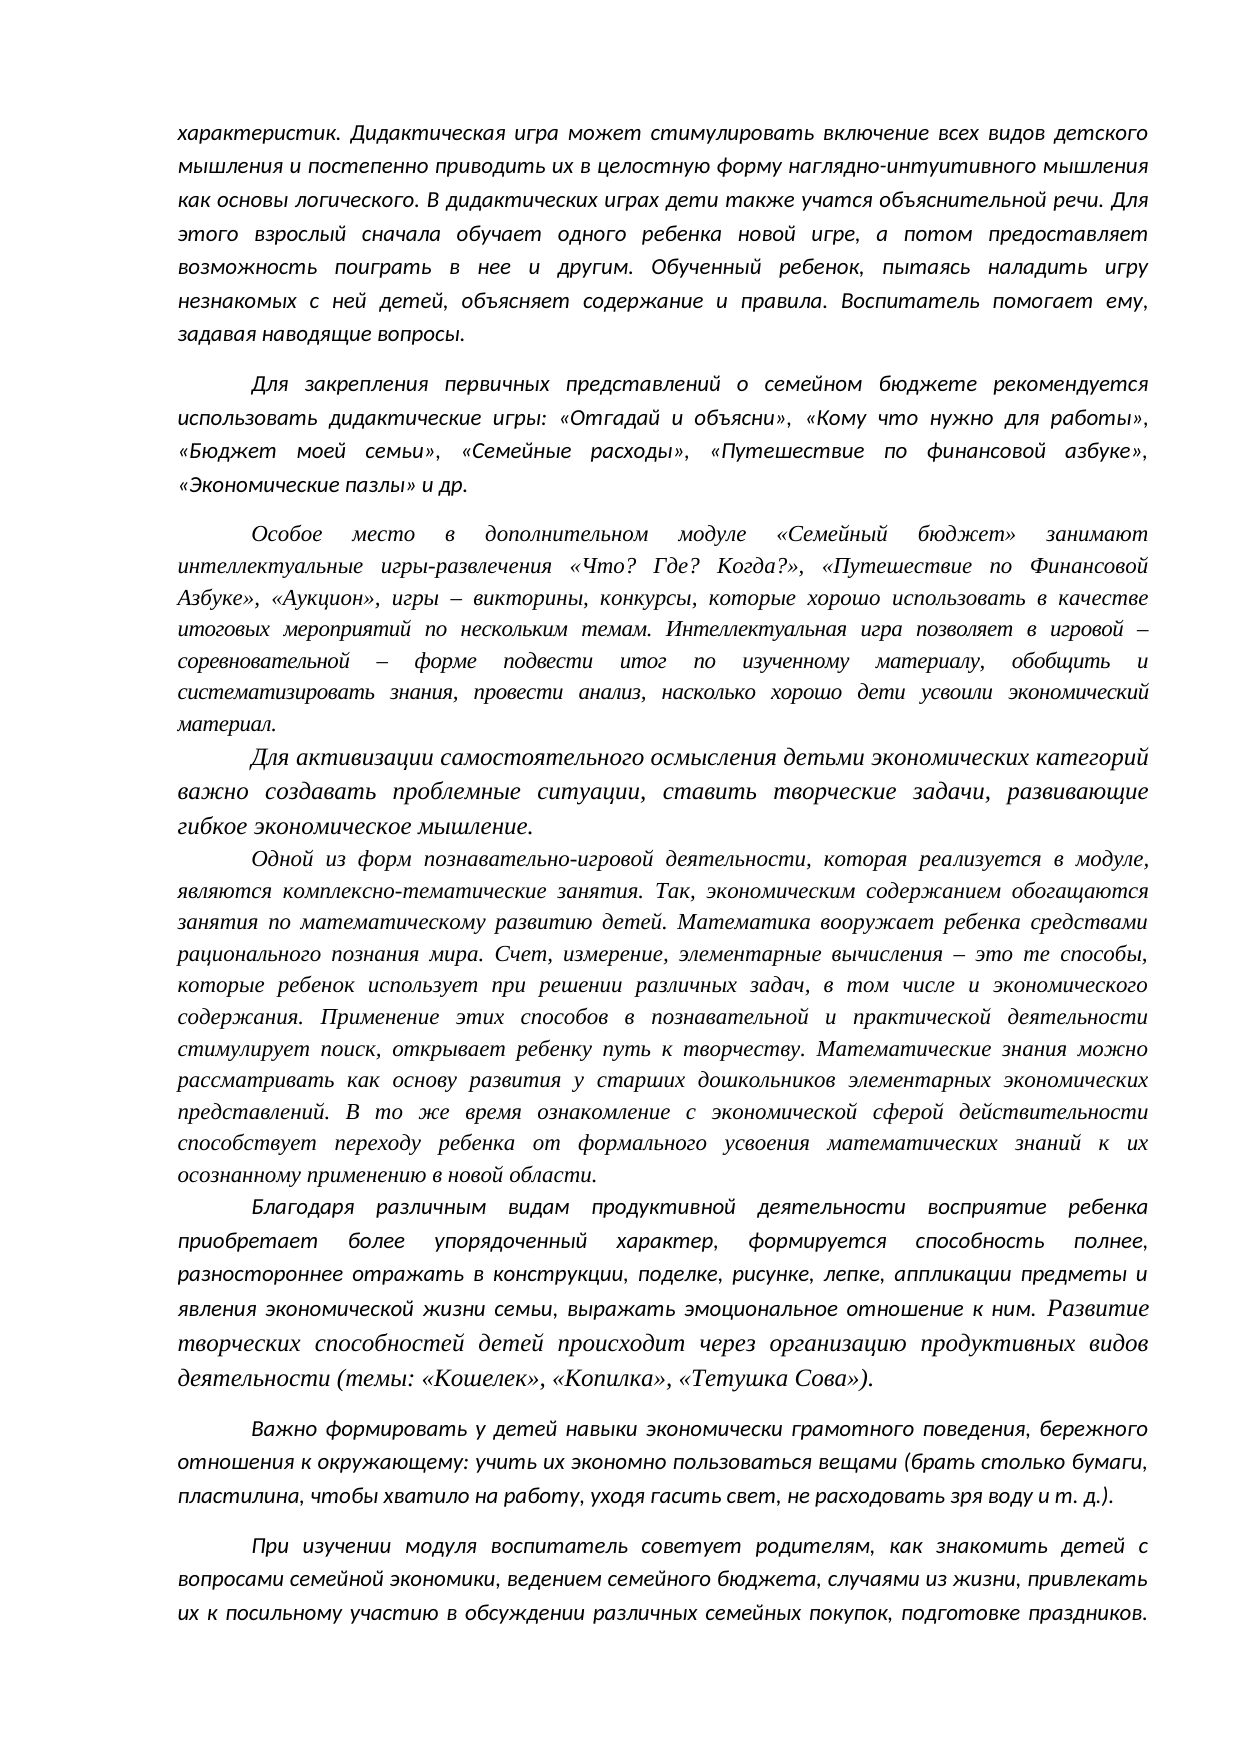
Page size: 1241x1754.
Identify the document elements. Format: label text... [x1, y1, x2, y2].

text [177, 118, 1152, 347]
text Для активизации самостоятельного осмысления детьми экономических категорий важно создавать проблемные ситуации, ставить творческие задачи, развивающие гибкое экономическое мышление. [177, 742, 1152, 839]
text Благодаря различным видам продуктивной деятельности восприятие ребенка приобретает более упорядоченный характер, формируется способность полнее, разностороннее отражать в конструкции, поделке, рисунке, лепке, аппликации предметы и явления экономической жизни семьи, выражать эмоциональное отношение к ним. Развитие творческих способностей детей происходит через организацию продуктивных видов деятельности (темы: «Кошелек», «Копилка», «Тетушка Сова»). [177, 1192, 1152, 1391]
text Важно формировать у детей навыки экономически грамотного поведения, бережного отношения к окружающему: учить их экономно пользоваться вещами (брать столько бумаги, пластилина, чтобы хватило на работу, уходя гасить свет, не расходовать зря воду и т. д.). [177, 1414, 1152, 1509]
text Особое место в дополнительном модуле «Семейный бюджет» занимают интеллектуальные игры-развлечения «Что? Где? Когда?», «Путешествие по Финансовой Азбуке», «Аукцион», игры – викторины, конкурсы, которые хорошо использовать в качестве итоговых мероприятий по нескольким темам. Интеллектуальная игра позволяет в игровой – соревновательной – форме подвести итог по изученному материалу, обобщить и систематизировать знания, провести анализ, насколько хорошо дети усвоили экономический материал. [177, 520, 1152, 736]
text Для закрепления первичных представлений о семейном бюджете рекомендуется использовать дидактические игры: «Отгадай и объясни», «Кому что нужно для работы», «Бюджет моей семьи», «Семейные расходы», «Путешествие по финансовой азбуке», «Экономические пазлы» и др. [177, 369, 1152, 498]
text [177, 1531, 1152, 1626]
text Одной из форм познавательно-игровой деятельности, которая реализуется в модуле, являются комплексно-тематические занятия. Так, экономическим содержанием обогащаются занятия по математическому развитию детей. Математика вооружает ребенка средствами рационального познания мира. Счет, измерение, элементарные вычисления – это те способы, которые ребенок использует при решении различных задач, в том числе и экономического содержания. Применение этих способов в познавательной и практической деятельности стимулирует поиск, открывает ребенку путь к творчеству. Математические знания можно рассматривать как основу развития у старших дошкольников элементарных экономических представлений. В то же время ознакомление с экономической сферой действительности способствует переходу ребенка от формального усвоения математических знаний к их осознанному применению в новой области. [177, 845, 1152, 1187]
